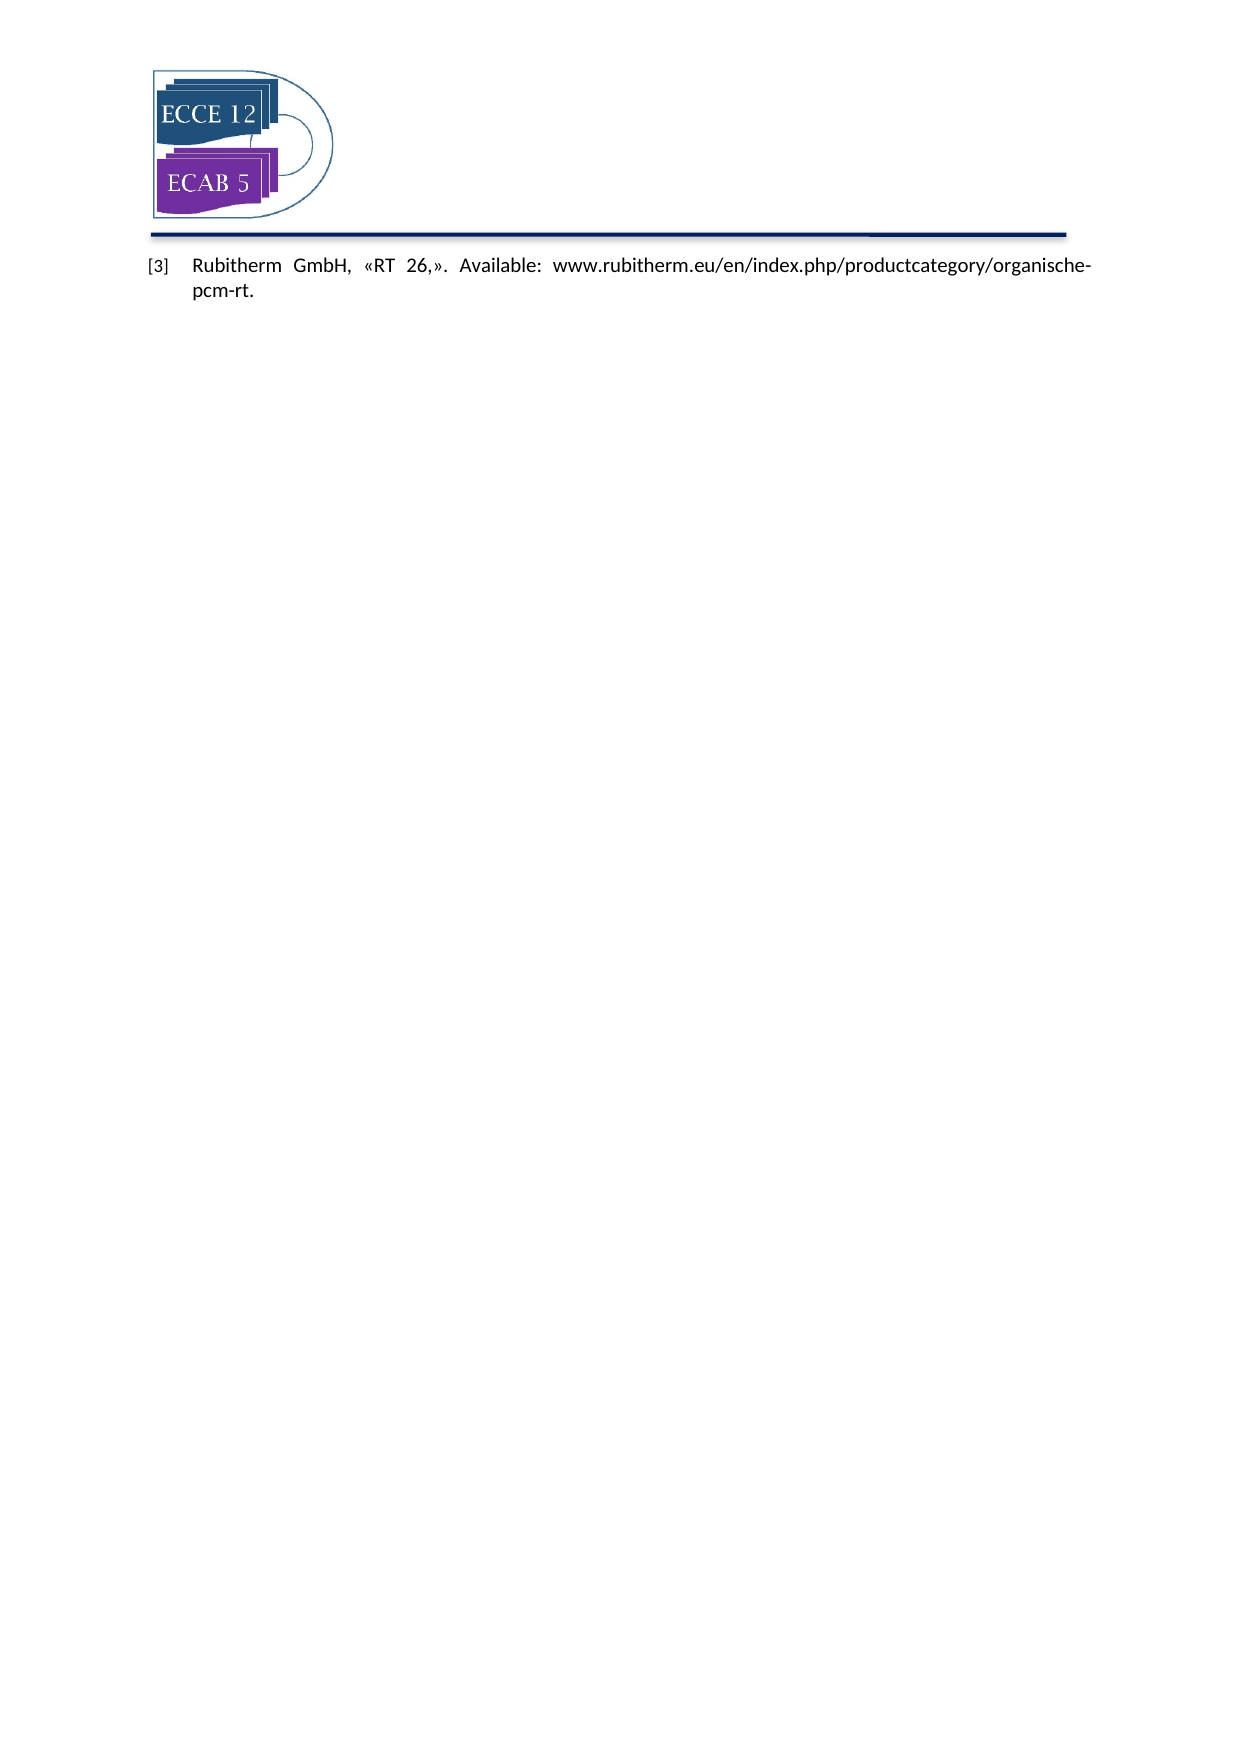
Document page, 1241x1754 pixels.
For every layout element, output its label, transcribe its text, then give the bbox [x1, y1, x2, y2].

picture [152, 69, 334, 219]
list Rubitherm GmbH, «RT 26,». Available: www.rubitherm.eu/en/index.php/productcategory/organische-pcm-rt. [148, 252, 1092, 303]
